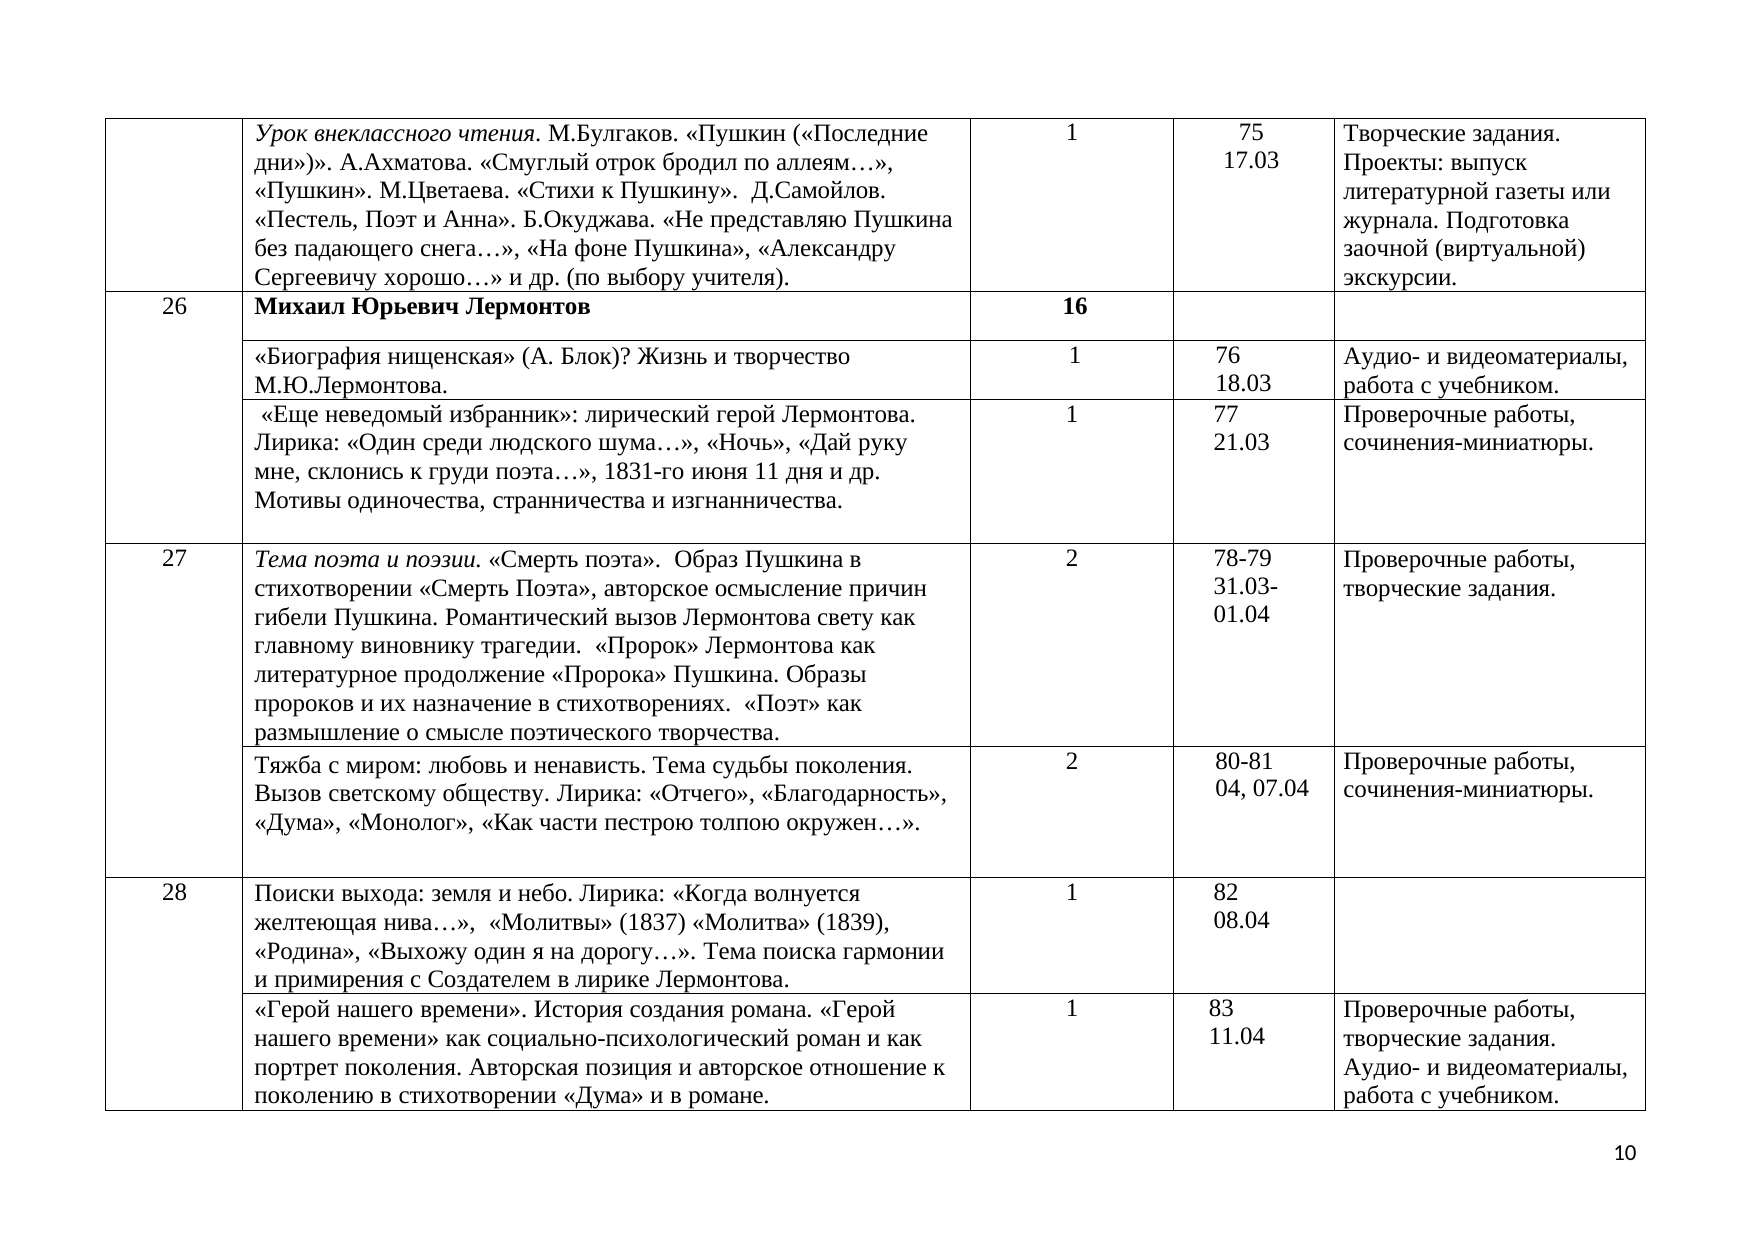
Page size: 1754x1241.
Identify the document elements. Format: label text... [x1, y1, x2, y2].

table_header Творческие задания. Проекты: выпуск литературной газеты или журнала. Подготовка заочной (виртуальной) экскурсии. [1335, 119, 1645, 291]
table_cell Проверочные работы, сочинения-миниатюры. [1335, 747, 1645, 877]
table_cell Проверочные работы, сочинения-миниатюры. [1335, 400, 1645, 543]
table_cell 2 [971, 747, 1173, 877]
table_cell [1335, 292, 1645, 340]
table_header 75 17.03 [1174, 119, 1334, 291]
table_cell 16 [971, 292, 1173, 340]
table_cell 27 [106, 544, 242, 877]
table_cell 1 [971, 400, 1173, 543]
table_header 1 [971, 119, 1173, 291]
table_cell 2 [971, 544, 1173, 746]
table_cell 83 11.04 [1174, 994, 1334, 1110]
table_cell Михаил Юрьевич Лермонтов [243, 292, 970, 340]
table_cell 76 18.03 [1174, 341, 1334, 399]
table_cell Аудио- и видеоматериалы, работа с учебником. [1335, 341, 1645, 399]
table_cell Тема поэта и поэзии. «Смерть поэта». Образ Пушкина в стихотворении «Смерть Поэта», авторское осмысление причин гибели Пушкина. Романтический вызов Лермонтова свету как главному виновнику трагедии. «Пророк» Лермонтова как литературное продолжение «Пророка» Пушкина. Образы пророков и их назначение в стихотворениях. «Поэт» как размышление о смысле поэтического творчества. [243, 544, 970, 746]
table_cell Поиски выхода: земля и небо. Лирика: «Когда волнуется желтеющая нива…», «Молитвы» (1837) «Молитва» (1839), «Родина», «Выхожу один я на дорогу…». Тема поиска гармонии и примирения с Создателем в лирике Лермонтова. [243, 878, 970, 993]
table_cell Проверочные работы, творческие задания. Аудио- и видеоматериалы, работа с учебником. [1335, 994, 1645, 1110]
table_cell 1 [971, 341, 1173, 399]
table_cell «Еще неведомый избранник»: лирический герой Лермонтова. Лирика: «Один среди людского шума…», «Ночь», «Дай руку мне, склонись к груди поэта…», 1831-го июня 11 дня и др. Мотивы одиночества, странничества и изгнанничества. [243, 400, 970, 543]
table_cell 28 [106, 878, 242, 1110]
table_cell 77 21.03 [1174, 400, 1334, 543]
table_cell [1335, 878, 1645, 993]
table_cell «Биография нищенская» (А. Блок)? Жизнь и творчество М.Ю.Лермонтова. [243, 341, 970, 399]
table_cell 1 [971, 878, 1173, 993]
table_cell 80-81 04, 07.04 [1174, 747, 1334, 877]
table_cell Тяжба с миром: любовь и ненависть. Тема судьбы поколения. Вызов светскому обществу. Лирика: «Отчего», «Благодарность», «Дума», «Монолог», «Как части пестрою толпою окружен…». [243, 747, 970, 877]
table_header Урок внеклассного чтения. М.Булгаков. «Пушкин («Последние дни»)». А.Ахматова. «Смуглый отрок бродил по аллеям…», «Пушкин». М.Цветаева. «Стихи к Пушкину». Д.Самойлов. «Пестель, Поэт и Анна». Б.Окуджава. «Не представляю Пушкина без падающего снега…», «На фоне Пушкина», «Александру Сергеевичу хорошо…» и др. (по выбору учителя). [243, 119, 970, 291]
table_cell 1 [971, 994, 1173, 1110]
table_cell «Герой нашего времени». История создания романа. «Герой нашего времени» как социально-психологический роман и как портрет поколения. Авторская позиция и авторское отношение к поколению в стихотворении «Дума» и в романе. [243, 994, 970, 1110]
table_header [106, 119, 242, 291]
table_cell 26 [106, 292, 242, 543]
table_cell 82 08.04 [1174, 878, 1334, 993]
table_cell Проверочные работы, творческие задания. [1335, 544, 1645, 746]
table_cell 78-79 31.03-01.04 [1174, 544, 1334, 746]
table_cell [1174, 292, 1334, 340]
